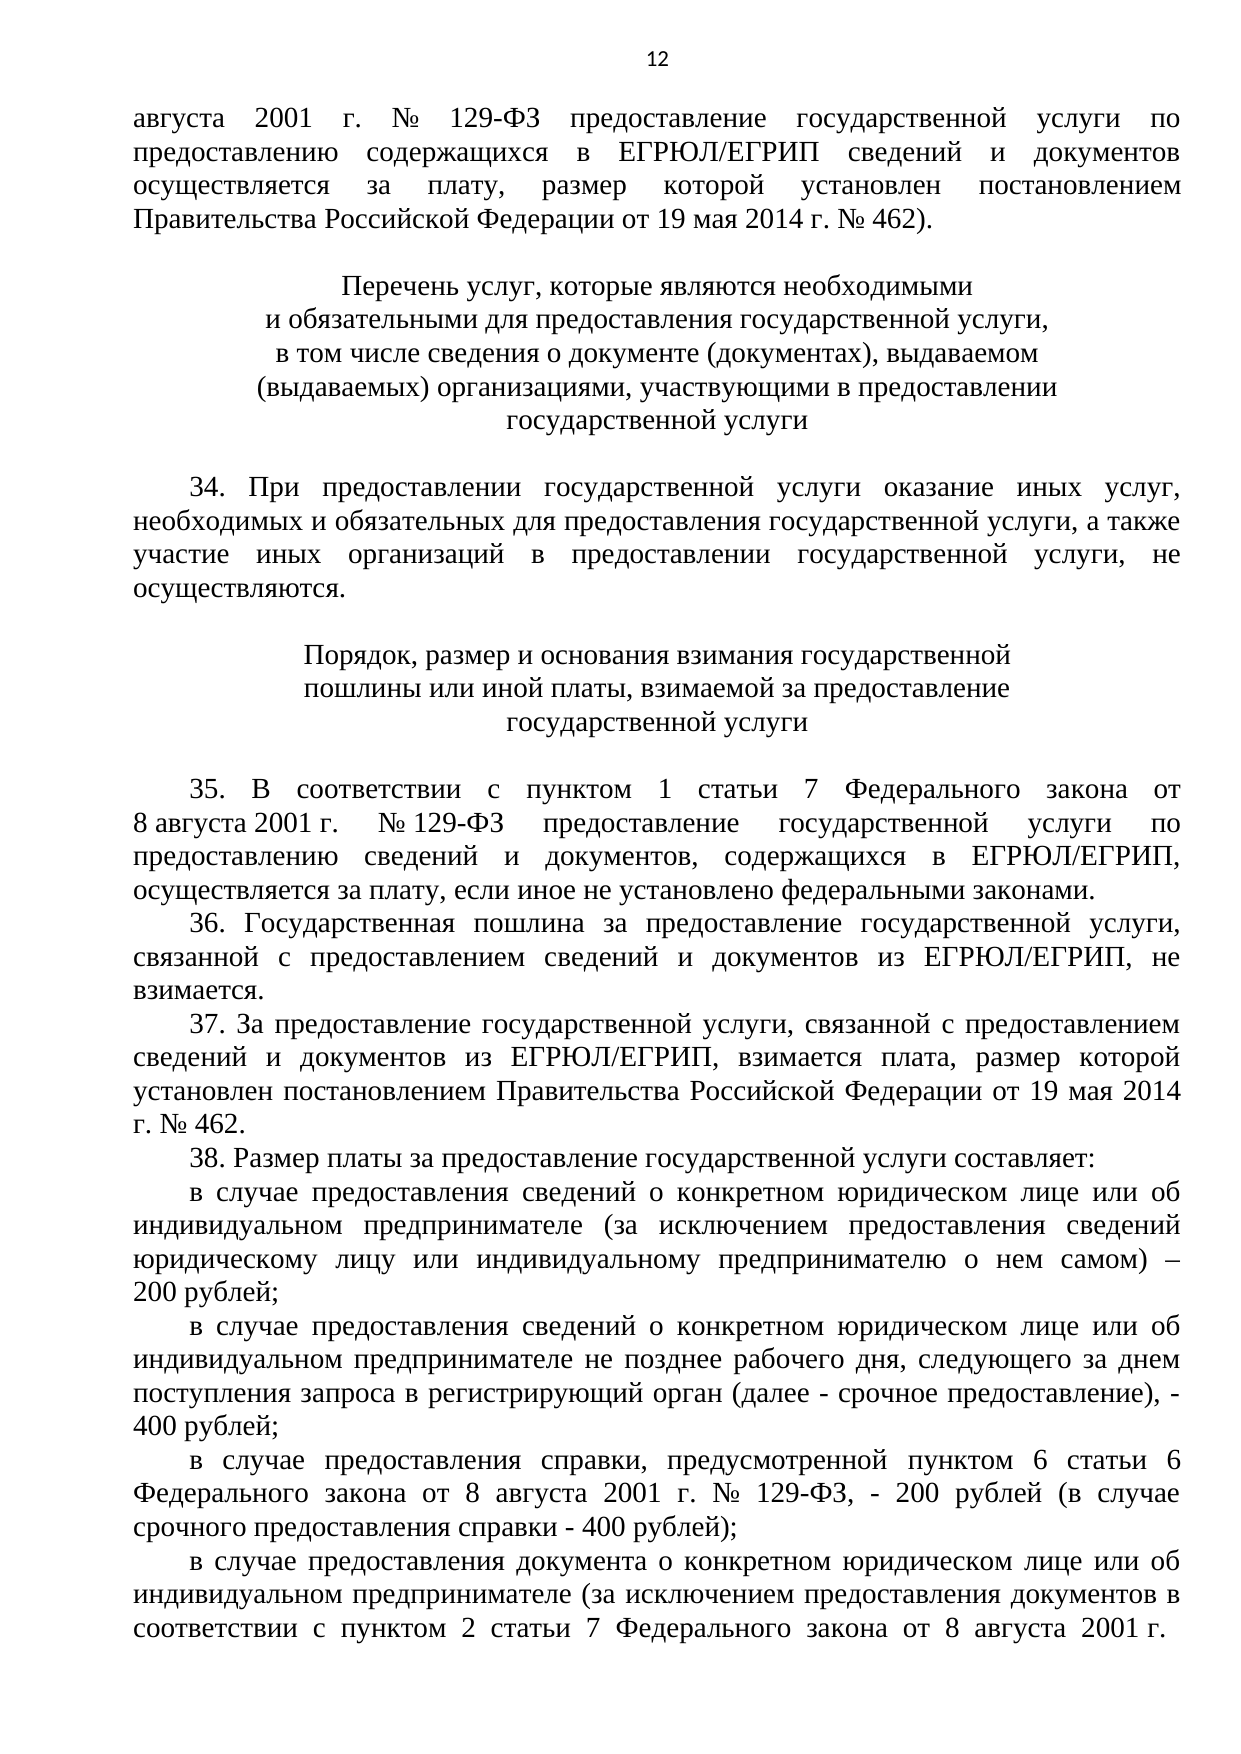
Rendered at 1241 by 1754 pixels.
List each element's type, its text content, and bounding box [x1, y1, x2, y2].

text государственной услуги [133, 704, 1181, 738]
text в случае предоставления сведений о конкретном юридическом лице или об индивидуальном предпринимателе (за исключением предоставления сведений юридическому лицу или индивидуальному предпринимателю о нем самом) – 200 рублей; [133, 1174, 1181, 1308]
text Порядок, размер и основания взимания государственной [133, 637, 1181, 671]
text и обязательными для предоставления государственной услуги, [133, 302, 1181, 335]
text 37. За предоставление государственной услуги, связанной с предоставлением сведений и документов из ЕГРЮЛ/ЕГРИП, взимается плата, размер которой установлен постановлением Правительства Российской Федерации от 19 мая 2014 г. № 462. [133, 1006, 1181, 1140]
text 34. При предоставлении государственной услуги оказание иных услуг, необходимых и обязательных для предоставления государственной услуги, а также участие иных организаций в предоставлении государственной услуги, не осуществляются. [133, 469, 1181, 603]
text в случае предоставления сведений о конкретном юридическом лице или об индивидуальном предпринимателе не позднее рабочего дня, следующего за днем поступления запроса в регистрирующий орган (далее - срочное предоставление), - 400 рублей; [133, 1308, 1181, 1442]
text Перечень услуг, которые являются необходимыми [133, 268, 1181, 302]
text 38. Размер платы за предоставление государственной услуги составляет: [133, 1140, 1181, 1174]
text (выдаваемых) организациями, участвующими в предоставлении [133, 369, 1181, 402]
text в том числе сведения о документе (документах), выдаваемом [133, 335, 1181, 369]
text государственной услуги [133, 402, 1181, 436]
text 35. В соответствии с пунктом 1 статьи 7 Федерального закона от 8 августа 2001 г. № 129-ФЗ предоставление государственной услуги по предоставлению сведений и документов, содержащихся в ЕГРЮЛ/ЕГРИП, осуществляется за плату, если иное не установлено федеральными законами. [133, 771, 1181, 905]
text 36. Государственная пошлина за предоставление государственной услуги, связанной с предоставлением сведений и документов из ЕГРЮЛ/ЕГРИП, не взимается. [133, 905, 1181, 1006]
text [133, 100, 1181, 234]
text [133, 1543, 1181, 1643]
text пошлины или иной платы, взимаемой за предоставление [133, 671, 1181, 704]
text в случае предоставления справки, предусмотренной пунктом 6 статьи 6 Федерального закона от 8 августа 2001 г. № 129-ФЗ, - 200 рублей (в случае срочного предоставления справки - 400 рублей); [133, 1442, 1181, 1543]
